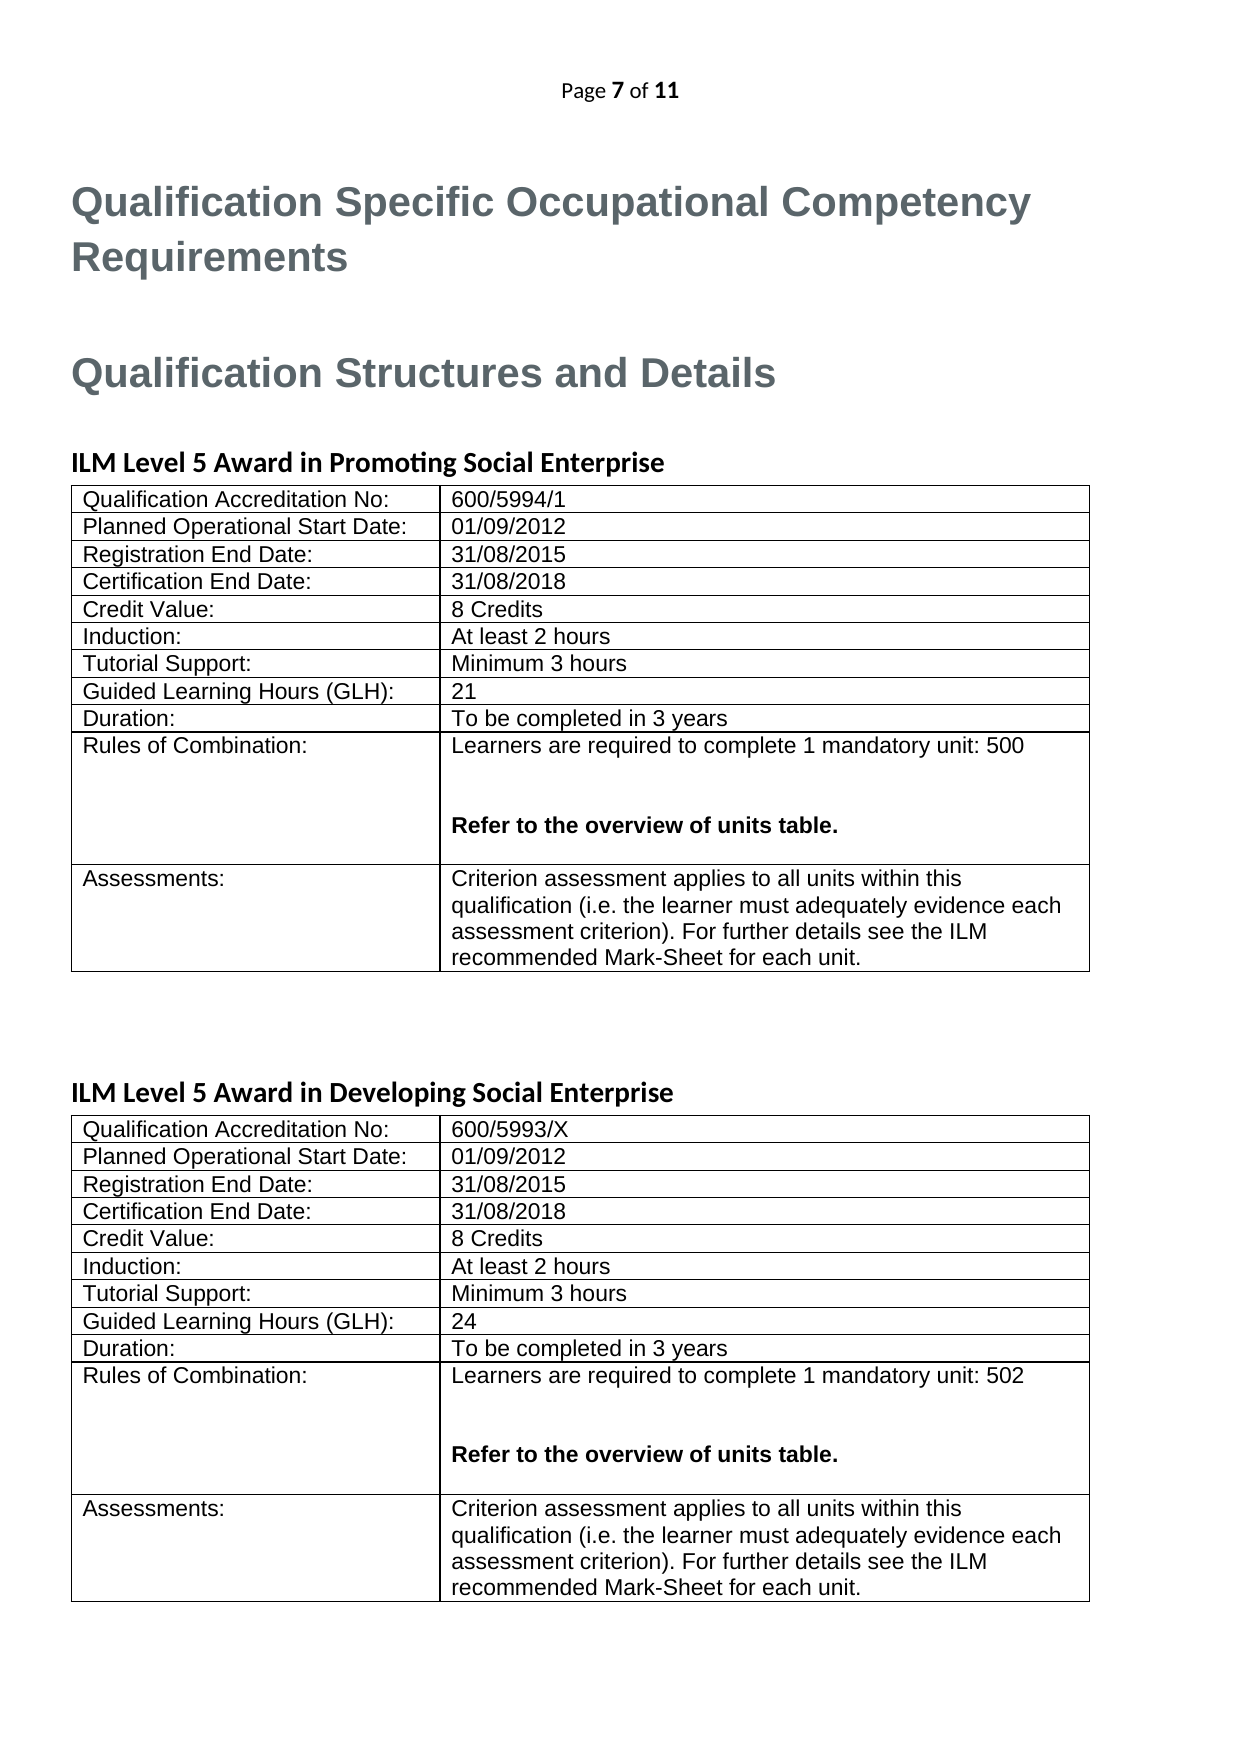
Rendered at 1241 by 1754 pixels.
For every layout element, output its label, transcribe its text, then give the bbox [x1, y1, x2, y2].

table_cell At least 2 hours [441, 623, 1089, 649]
table_cell Learners are required to complete 1 mandatory unit: 500 Refer to the overview of units table. [441, 733, 1089, 864]
table_cell 8 Credits [441, 1225, 1089, 1252]
table_cell To be completed in 3 years [441, 1335, 1089, 1361]
table_cell Duration: [72, 1335, 439, 1361]
table_cell 21 [441, 678, 1089, 704]
table_cell Minimum 3 hours [441, 650, 1089, 677]
table_cell 01/09/2012 [441, 513, 1089, 540]
table_cell Induction: [72, 623, 439, 649]
table_cell Duration: [72, 705, 439, 731]
text ILM Level 5 Award in Developing Social Enterprise [71, 1074, 1169, 1109]
table_cell Certification End Date: [72, 1198, 439, 1224]
table_cell Credit Value: [72, 1225, 439, 1252]
table_cell Rules of Combination: [72, 733, 439, 864]
table_cell Rules of Combination: [72, 1363, 439, 1494]
table_header 600/5993/X [441, 1116, 1089, 1142]
text ILM Level 5 Award in Promoting Social Enterprise [71, 444, 1169, 479]
table_cell Criterion assessment applies to all units within this qualification (i.e. the learner must adequately evidence each assessment criterion). For further details see the ILM recommended Mark-Sheet for each unit. [441, 1495, 1089, 1601]
text Qualification Structures and Details [71, 348, 1169, 396]
table_cell 24 [441, 1308, 1089, 1334]
table_header 600/5994/1 [441, 486, 1089, 512]
table_cell Credit Value: [72, 596, 439, 622]
table_cell Criterion assessment applies to all units within this qualification (i.e. the learner must adequately evidence each assessment criterion). For further details see the ILM recommended Mark-Sheet for each unit. [441, 865, 1089, 971]
table_header Qualification Accreditation No: [72, 486, 439, 512]
table_cell Assessments: [72, 865, 439, 971]
table_cell Tutorial Support: [72, 1280, 439, 1307]
table_cell 8 Credits [441, 596, 1089, 622]
table_cell Learners are required to complete 1 mandatory unit: 502 Refer to the overview of units table. [441, 1363, 1089, 1494]
table_cell 31/08/2018 [441, 568, 1089, 594]
table_cell Registration End Date: [72, 1171, 439, 1197]
table_cell Induction: [72, 1253, 439, 1279]
table_cell Registration End Date: [72, 541, 439, 567]
table_cell Tutorial Support: [72, 650, 439, 677]
table_cell Assessments: [72, 1495, 439, 1601]
table_cell 31/08/2015 [441, 1171, 1089, 1197]
table_cell Certification End Date: [72, 568, 439, 594]
table_cell Guided Learning Hours (GLH): [72, 1308, 439, 1334]
table_cell At least 2 hours [441, 1253, 1089, 1279]
table_cell 31/08/2015 [441, 541, 1089, 567]
table_header Qualification Accreditation No: [72, 1116, 439, 1142]
table_cell Minimum 3 hours [441, 1280, 1089, 1307]
table_cell 01/09/2012 [441, 1143, 1089, 1169]
text Qualification Specific Occupational Competency Requirements [71, 177, 1169, 280]
table_cell To be completed in 3 years [441, 705, 1089, 731]
table_cell 31/08/2018 [441, 1198, 1089, 1224]
table_cell Planned Operational Start Date: [72, 513, 439, 540]
table_cell Planned Operational Start Date: [72, 1143, 439, 1169]
table_cell Guided Learning Hours (GLH): [72, 678, 439, 704]
